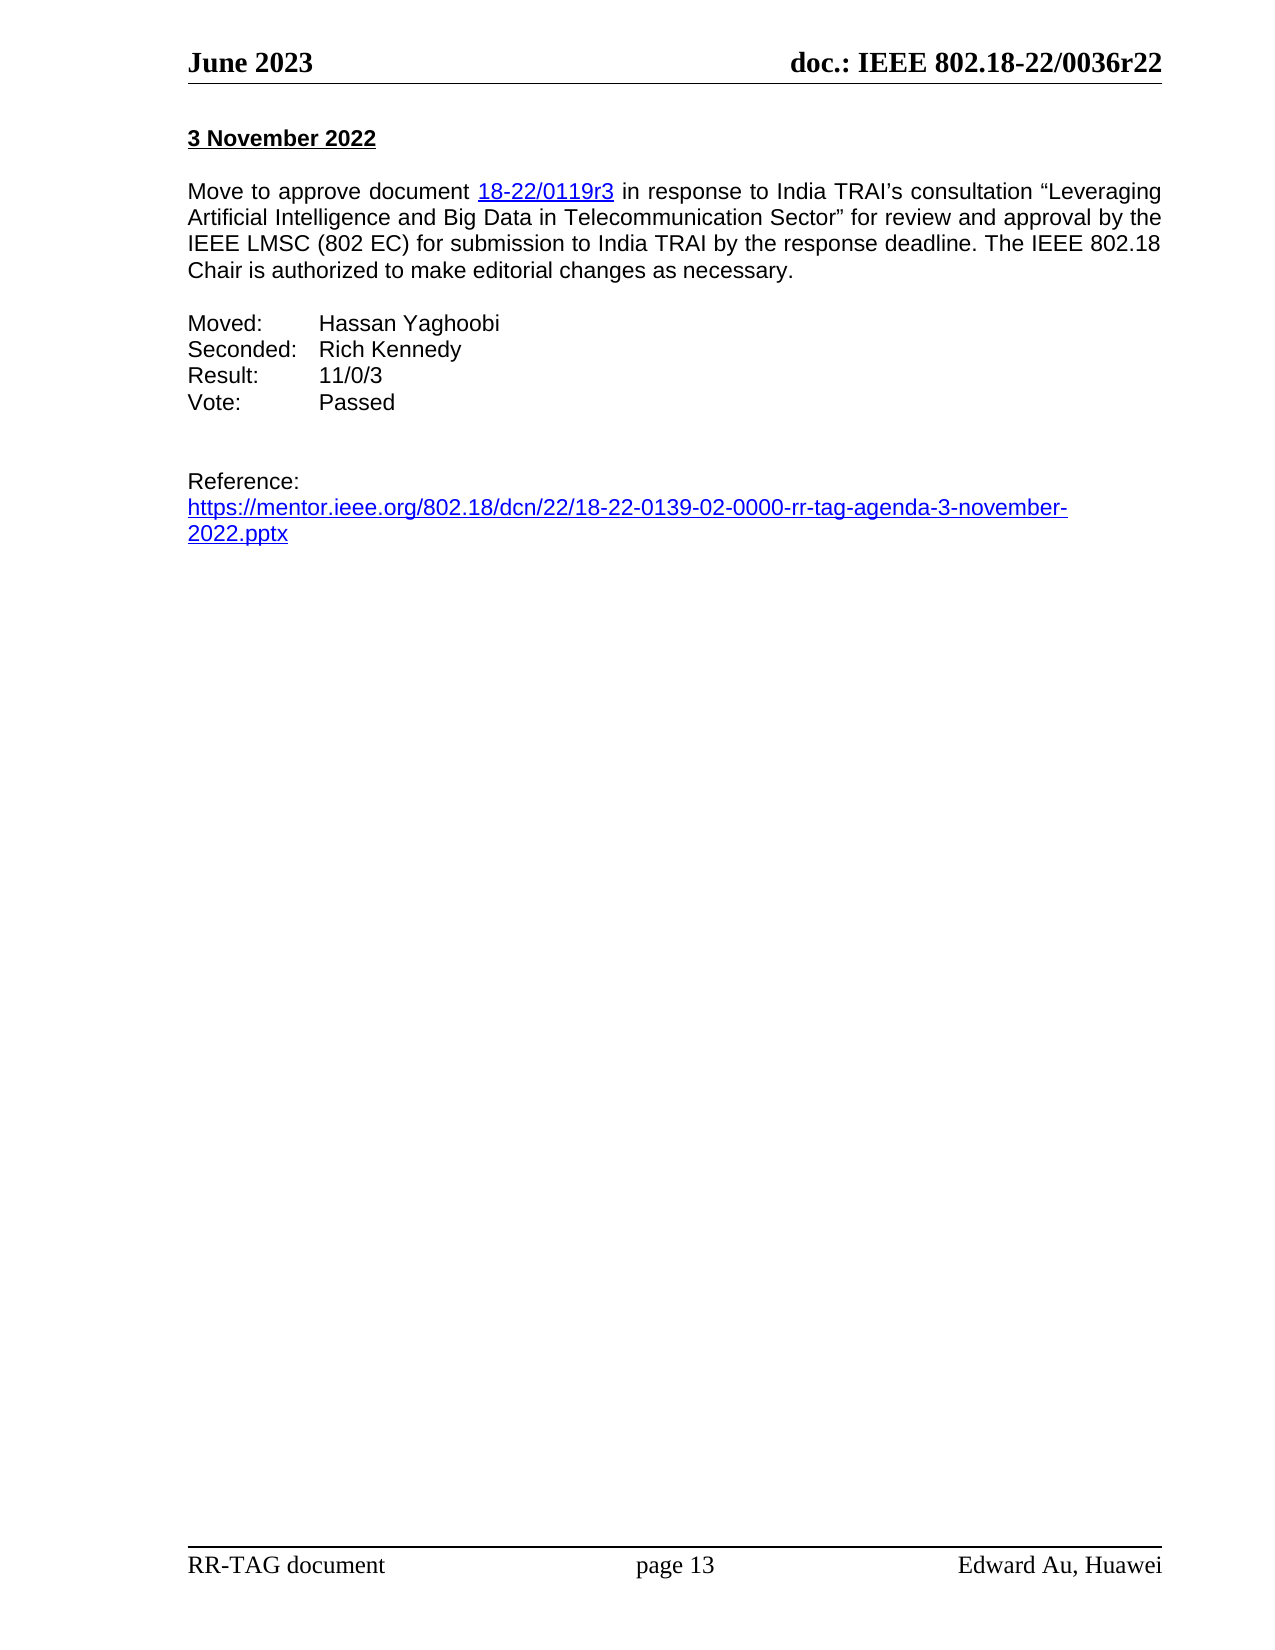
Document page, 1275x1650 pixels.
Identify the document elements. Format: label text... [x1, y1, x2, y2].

text Vote: Passed [187, 388, 1162, 415]
text Seconded: Rich Kennedy [187, 336, 1162, 362]
text https://mentor.ieee.org/802.18/dcn/22/18-22-0139-02-0000-rr-tag-agenda-3-november-2022.pptx [187, 494, 1162, 547]
text 3 November 2022 [187, 125, 1162, 151]
text Reference: [187, 468, 1162, 494]
text Moved: Hassan Yaghoobi [187, 309, 1162, 336]
text Result: 11/0/3 [187, 362, 1162, 388]
text Move to approve document 18-22/0119r3 in response to India TRAI’s consultation “Leveraging Artificial Intelligence and Big Data in Telecommunication Sector” for review and approval by the IEEE LMSC (802 EC) for submission to India TRAI by the response deadline. The IEEE 802.18 Chair is authorized to make editorial changes as necessary. [187, 178, 1162, 283]
